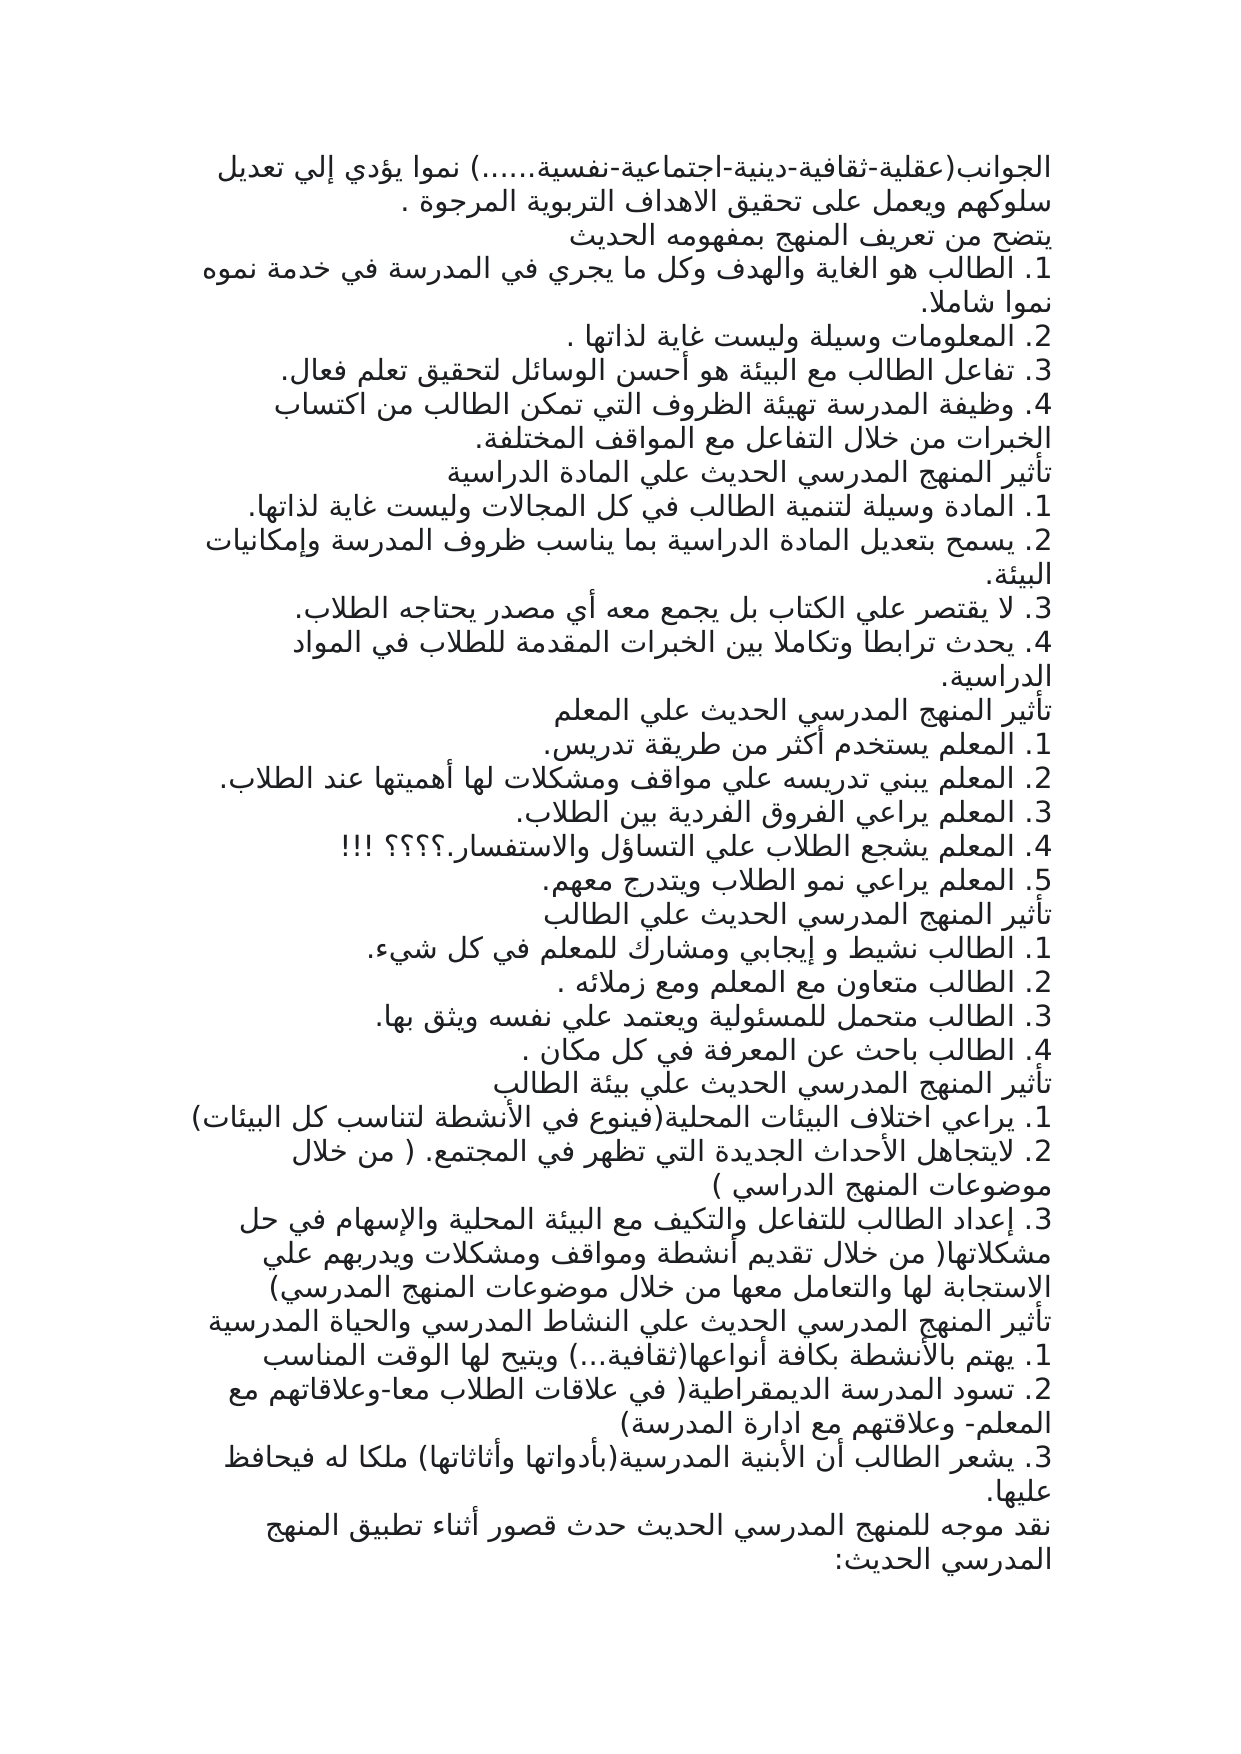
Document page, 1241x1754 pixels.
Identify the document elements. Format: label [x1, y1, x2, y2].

text [187, 150, 1053, 1576]
